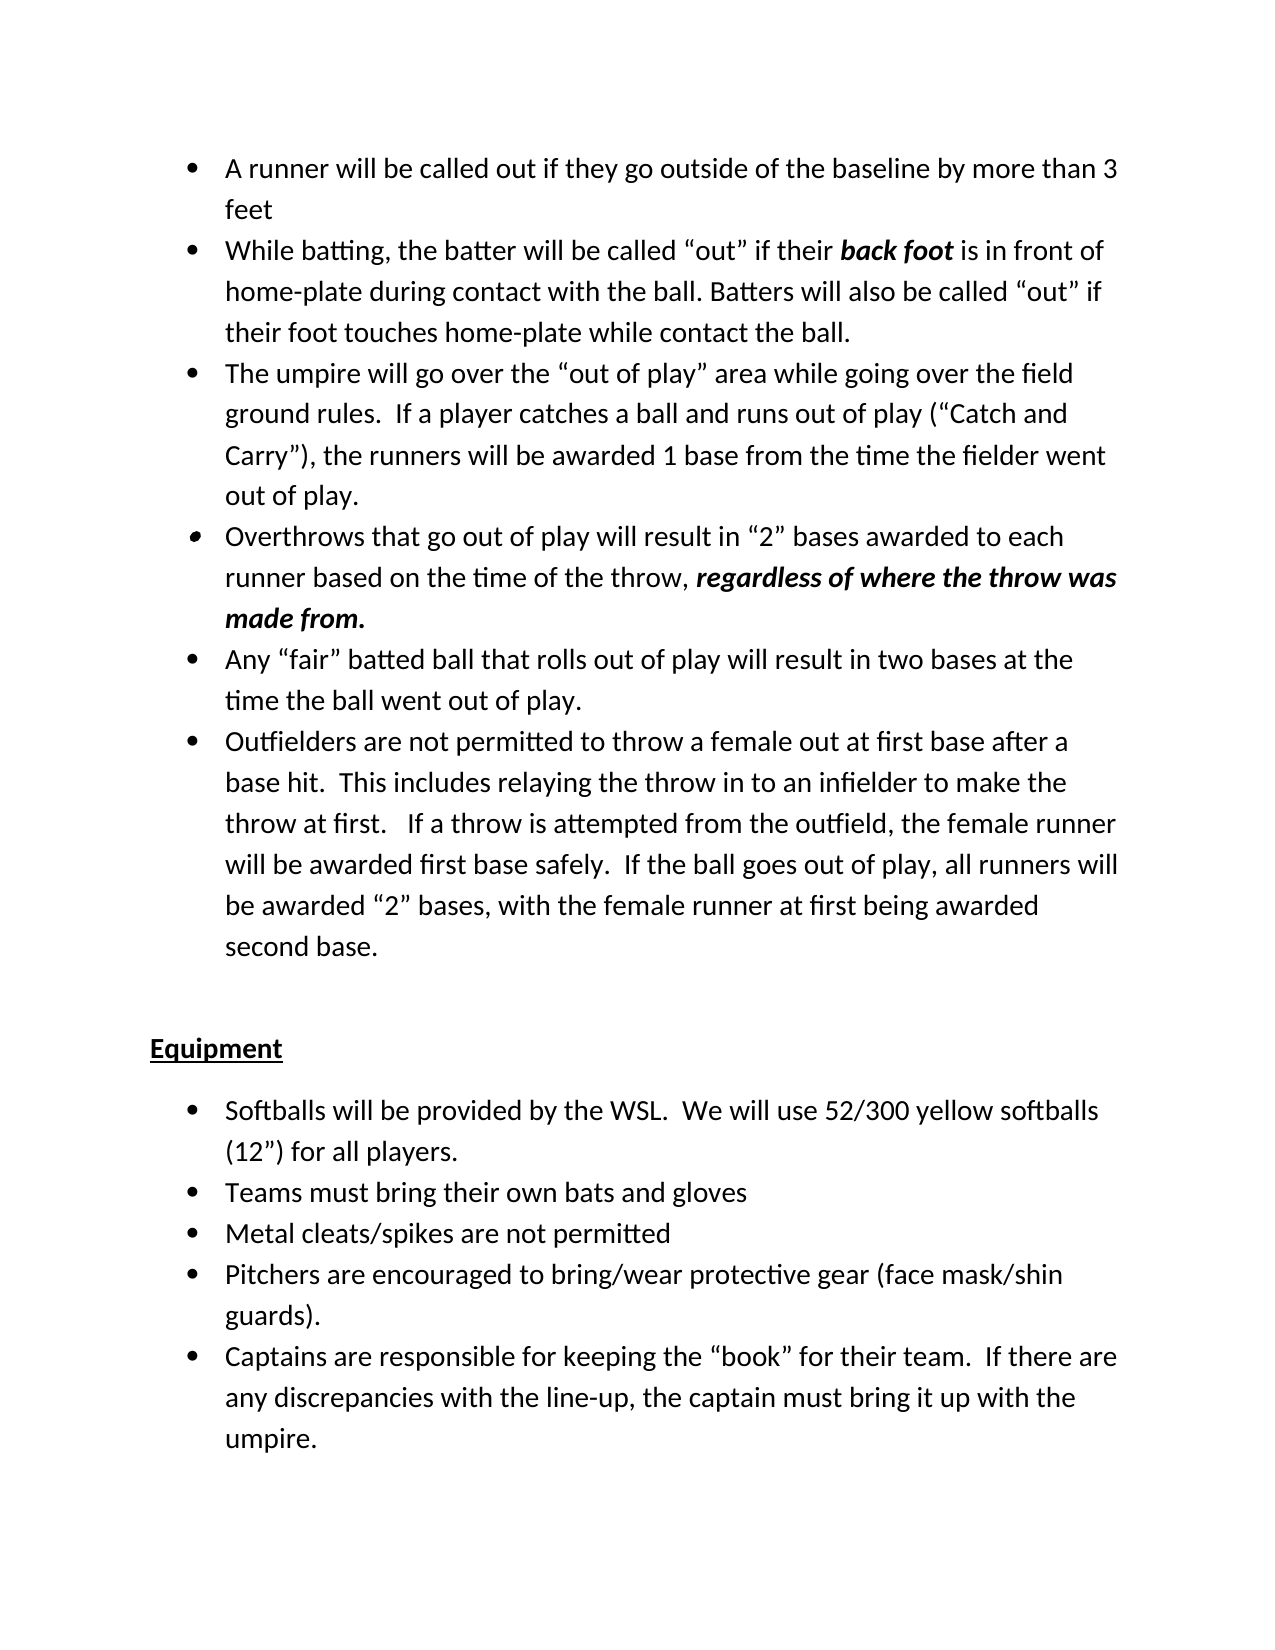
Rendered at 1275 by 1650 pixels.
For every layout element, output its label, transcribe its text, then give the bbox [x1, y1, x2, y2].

list Teams must bring their own bats and gloves [187, 1174, 1125, 1210]
list While batting, the batter will be called “out” if their back foot is in front of home-plate during contact with the ball. Batters will also be called “out” if their foot touches home-plate while contact the ball. [187, 232, 1125, 349]
list Outfielders are not permitted to throw a female out at first base after a base hit. This includes relaying the throw in to an infielder to make the throw at first. If a throw is attempted from the outfield, the female runner will be awarded first base safely. If the ball goes out of play, all runners will be awarded “2” bases, with the female runner at first being awarded second base. [187, 723, 1125, 963]
list A runner will be called out if they go outside of the baseline by more than 3 feet [187, 150, 1125, 227]
list Any “fair” batted ball that rolls out of play will result in two bases at the time the ball went out of play. [187, 641, 1125, 718]
list The umpire will go over the “out of play” area while going over the field ground rules. If a player catches a ball and runs out of play (“Catch and Carry”), the runners will be awarded 1 base from the time the fielder went out of play. [187, 355, 1125, 513]
list Pitchers are encouraged to bring/wear protective gear (face mask/shin guards). [187, 1256, 1125, 1333]
text Equipment [150, 1031, 1125, 1066]
list Overthrows that go out of play will result in “2” bases awarded to each runner based on the time of the throw, regardless of where the throw was made from. [187, 518, 1125, 636]
list Metal cleats/spikes are not permitted [187, 1215, 1125, 1251]
list Softballs will be provided by the WSL. We will use 52/300 yellow softballs (12”) for all players. [187, 1092, 1125, 1169]
list Captains are responsible for keeping the “book” for their team. If there are any discrepancies with the line-up, the captain must bring it up with the umpire. [187, 1338, 1125, 1455]
